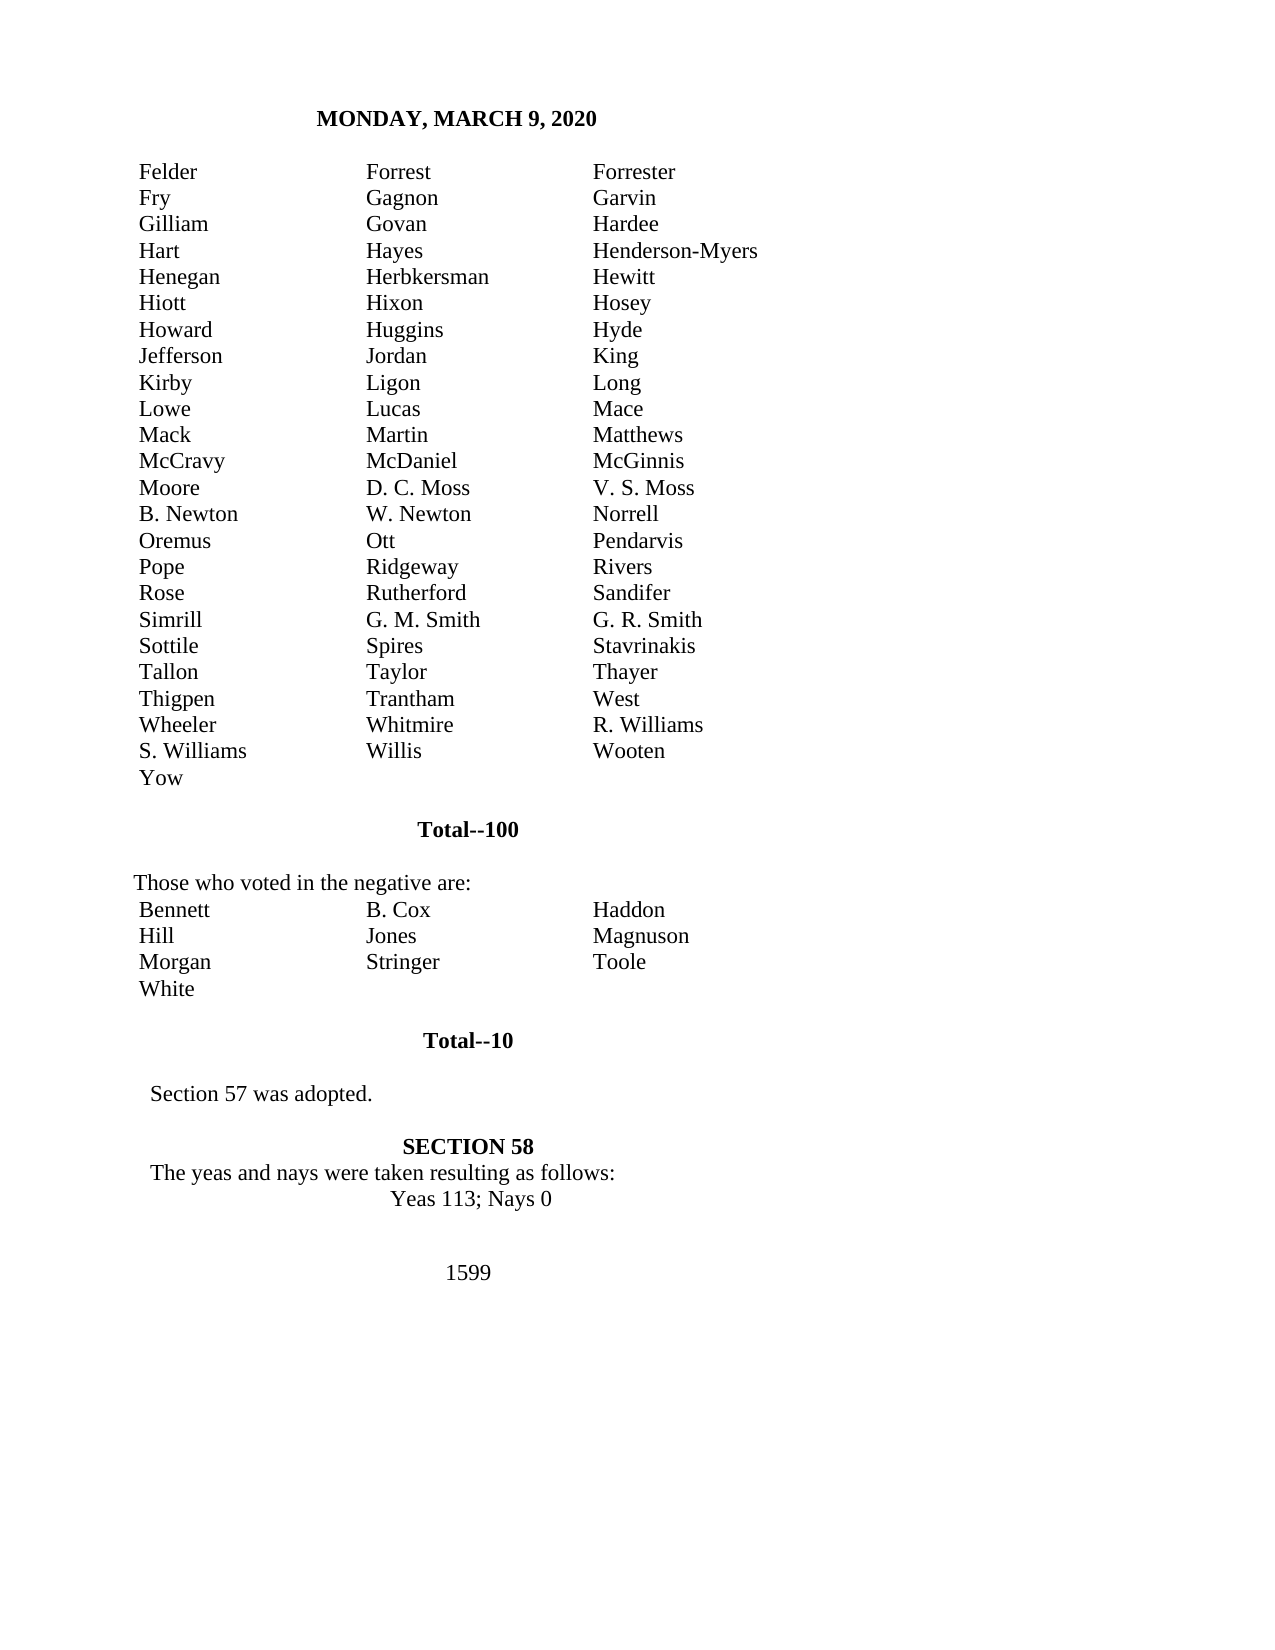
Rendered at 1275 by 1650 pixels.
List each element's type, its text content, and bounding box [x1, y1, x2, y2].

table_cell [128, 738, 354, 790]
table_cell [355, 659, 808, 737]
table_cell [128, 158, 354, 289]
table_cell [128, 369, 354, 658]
text Yeas 113; Nays 0 [127, 1186, 786, 1212]
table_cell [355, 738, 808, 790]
text SECTION 58 [127, 1133, 786, 1159]
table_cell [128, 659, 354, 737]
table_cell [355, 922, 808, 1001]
text The yeas and nays were taken resulting as follows: [127, 1159, 786, 1186]
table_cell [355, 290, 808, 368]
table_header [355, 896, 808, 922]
text Those who voted in the negative are: [127, 869, 786, 896]
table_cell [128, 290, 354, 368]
text Total--10 [127, 1027, 786, 1054]
text Section 57 was adopted. [127, 1080, 786, 1106]
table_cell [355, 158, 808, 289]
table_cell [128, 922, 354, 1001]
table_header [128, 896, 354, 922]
text Total--100 [127, 817, 786, 843]
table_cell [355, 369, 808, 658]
